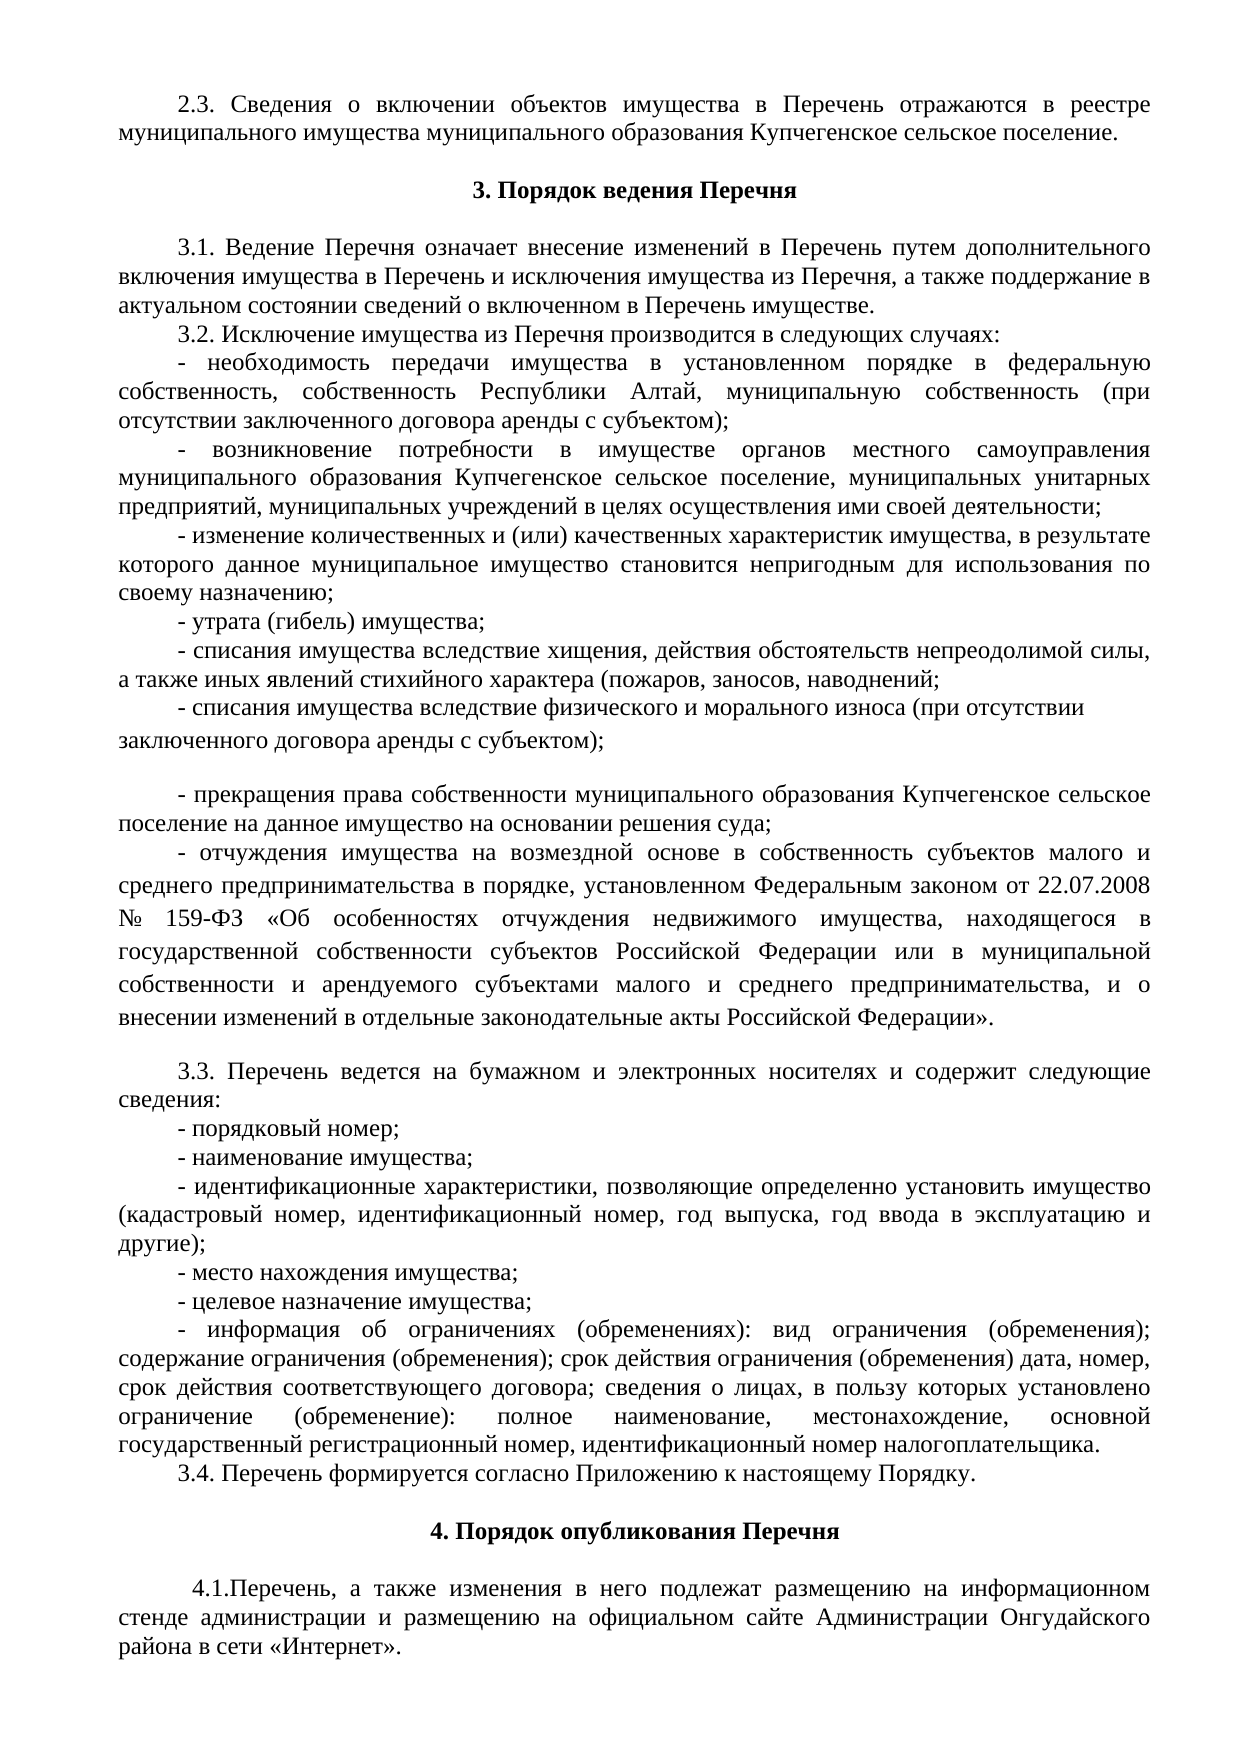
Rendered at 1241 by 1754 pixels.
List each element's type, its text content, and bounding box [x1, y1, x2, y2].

text - изменение количественных и (или) качественных характеристик имущества, в результате которого данное муниципальное имущество становится непригодным для использования по своему назначению; [118, 520, 1152, 606]
text - утрата (гибель) имущества; [118, 606, 1152, 635]
text 3. Порядок ведения Перечня [118, 175, 1152, 204]
text - списания имущества вследствие физического и морального износа (при отсутствии заключенного договора аренды с субъектом); [118, 692, 1152, 754]
text 3.2. Исключение имущества из Перечня производится в следующих случаях: [118, 319, 1152, 347]
text - наименование имущества; [118, 1142, 1152, 1171]
text 3.3. Перечень ведется на бумажном и электронных носителях и содержит следующие сведения: [118, 1056, 1152, 1113]
text - списания имущества вследствие хищения, действия обстоятельств непреодолимой силы, а также иных явлений стихийного характера (пожаров, заносов, наводнений; [118, 635, 1152, 692]
text - прекращения права собственности муниципального образования Купчегенское сельское поселение на данное имущество на основании решения суда; [118, 779, 1152, 837]
text - необходимость передачи имущества в установленном порядке в федеральную собственность, собственность Республики Алтай, муниципальную собственность (при отсутствии заключенного договора аренды с субъектом); [118, 347, 1152, 434]
text 4. Порядок опубликования Перечня [118, 1516, 1152, 1544]
text 3.4. Перечень формируется согласно Приложению к настоящему Порядку. [118, 1458, 1152, 1487]
text - целевое назначение имущества; [118, 1286, 1152, 1314]
text - информация об ограничениях (обременениях): вид ограничения (обременения); содержание ограничения (обременения); срок действия ограничения (обременения) дата, номер, срок действия соответствующего договора; сведения о лицах, в пользу которых установлено ограничение (обременение): полное наименование, местонахождение, основной государственный регистрационный номер, идентификационный номер налогоплательщика. [118, 1314, 1152, 1458]
text - возникновение потребности в имуществе органов местного самоуправления муниципального образования Купчегенское сельское поселение, муниципальных унитарных предприятий, муниципальных учреждений в целях осуществления ими своей деятельности; [118, 434, 1152, 520]
text 3.1. Ведение Перечня означает внесение изменений в Перечень путем дополнительного включения имущества в Перечень и исключения имущества из Перечня, а также поддержание в актуальном состоянии сведений о включенном в Перечень имуществе. [118, 232, 1152, 319]
text - отчуждения имущества на возмездной основе в собственность субъектов малого и среднего предпринимательства в порядке, установленном Федеральным законом от 22.07.2008 № 159-ФЗ «Об особенностях отчуждения недвижимого имущества, находящегося в государственной собственности субъектов Российской Федерации или в муниципальной собственности и арендуемого субъектами малого и среднего предпринимательства, и о внесении изменений в отдельные законодательные акты Российской Федерации». [118, 837, 1152, 1031]
text 4.1.Перечень, а также изменения в него подлежат размещению на информационном стенде администрации и размещению на официальном сайте Администрации Онгудайского района в сети «Интернет». [118, 1573, 1152, 1659]
text 2.3. Сведения о включении объектов имущества в Перечень отражаются в реестре муниципального имущества муниципального образования Купчегенское сельское поселение. [118, 89, 1152, 146]
text - порядковый номер; [118, 1113, 1152, 1142]
text - идентификационные характеристики, позволяющие определенно установить имущество (кадастровый номер, идентификационный номер, год выпуска, год ввода в эксплуатацию и другие); [118, 1171, 1152, 1257]
text - место нахождения имущества; [118, 1257, 1152, 1286]
